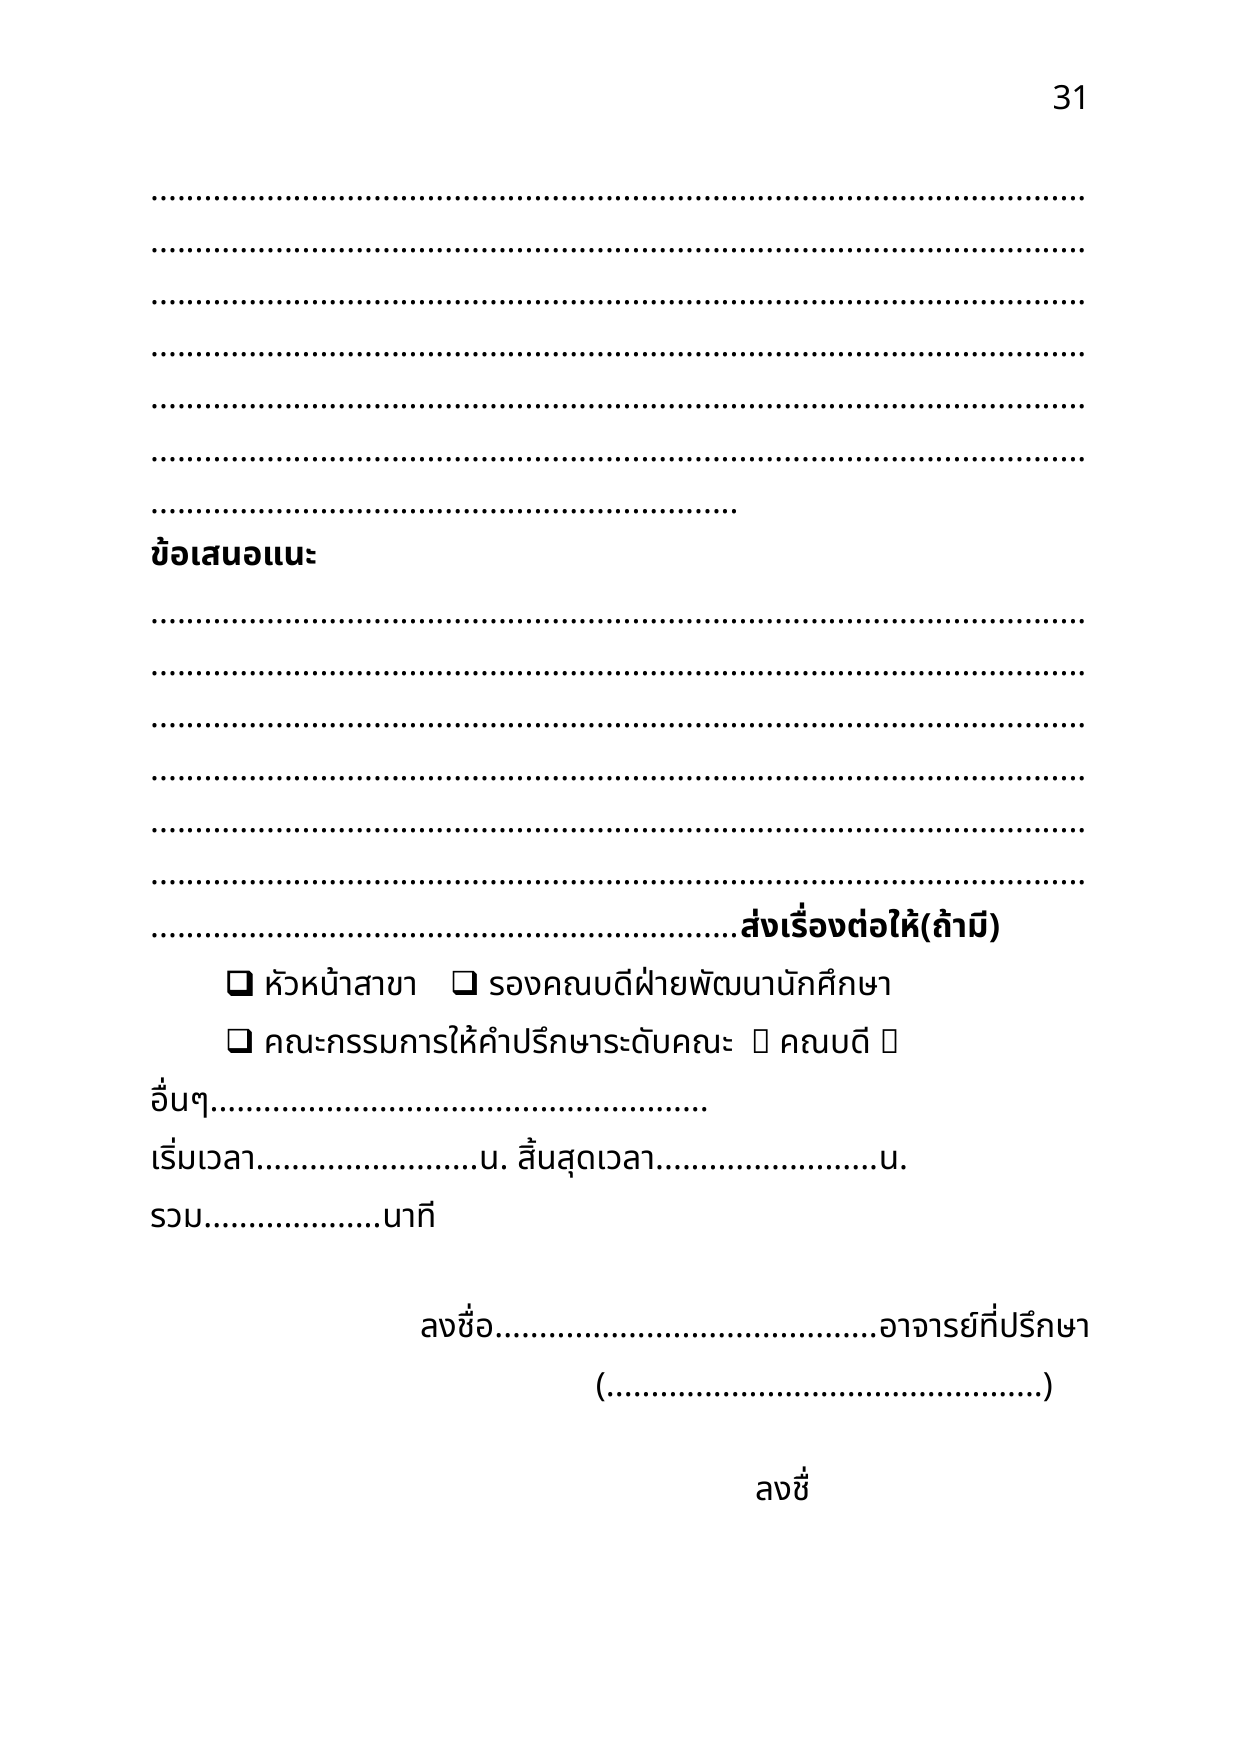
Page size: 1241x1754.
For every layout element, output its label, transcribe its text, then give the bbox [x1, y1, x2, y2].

text ........................................................................................................................................................................................................................................................................................................................................................................................................................................................................................................................................................................................................................................................................................................................ส่งเรื่องต่อให้(ถ้ามี) [150, 588, 1090, 952]
text เริ่มเวลา.........................น. สิ้นสุดเวลา.........................น. รวม....................นาที [150, 1134, 1090, 1242]
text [150, 1360, 1090, 1406]
text ข้อเสนอแนะ [150, 530, 1090, 580]
text หัวหน้าสาขา รองคณบดีฝ่ายพัฒนานักศึกษา [150, 960, 1090, 1010]
text ........................................................................................................................................................................................................................................................................................................................................................................................................................................................................................................................................................................................................................................................................................................................ [150, 164, 1090, 523]
text ลงชื่อ...........................................อาจารย์ที่ปรึกษา [150, 1302, 1090, 1353]
text คณะกรรมการให้คำปรึกษาระดับคณะ คณบดี อื่นๆ........................................................ [150, 1018, 1090, 1126]
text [525, 1412, 1040, 1516]
